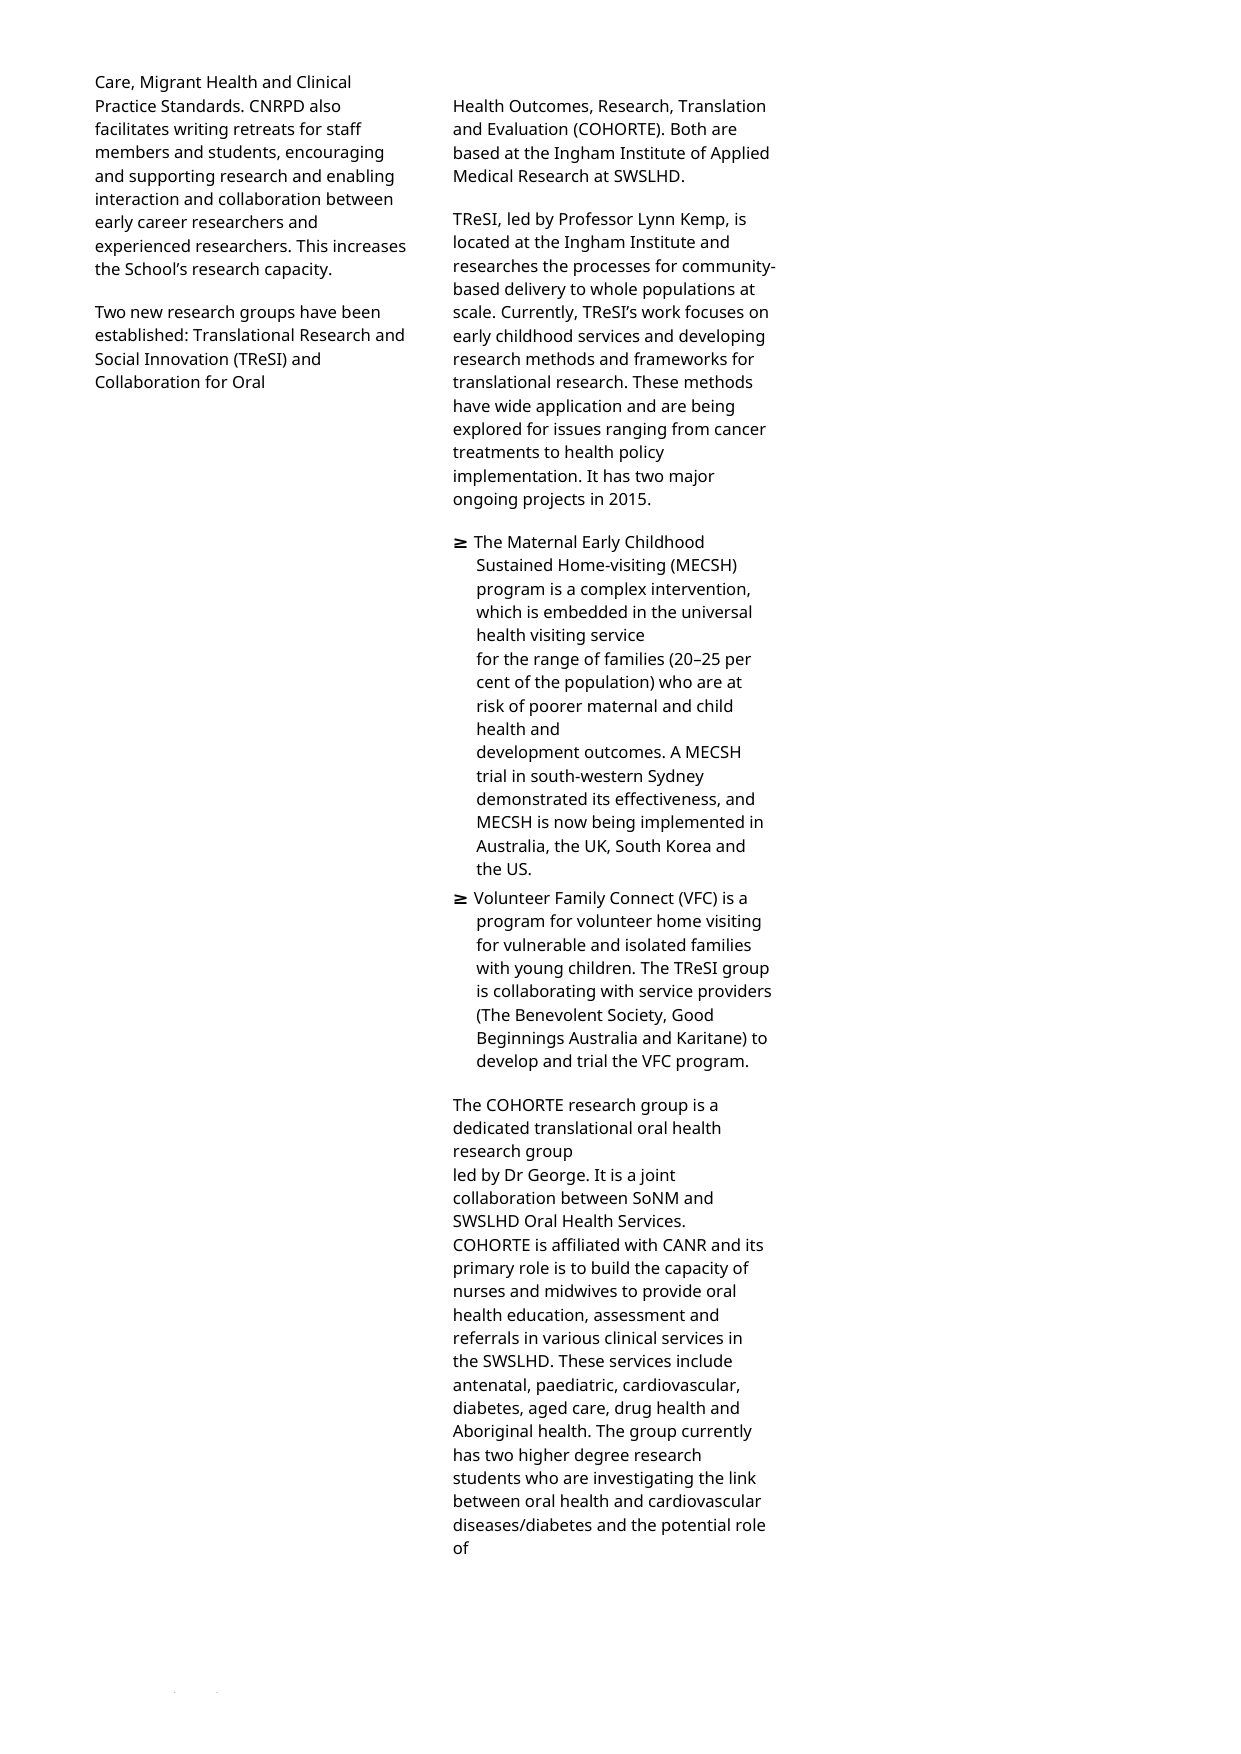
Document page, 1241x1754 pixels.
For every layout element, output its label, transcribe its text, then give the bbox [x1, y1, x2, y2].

text Two new research groups have been established: Translational Research and Social Innovation (TReSI) and Collaboration for Oral [94, 301, 425, 393]
text development outcomes. A MECSH trial in south-western Sydney demonstrated its effectiveness, and MECSH is now being implemented in Australia, the UK, South Korea and the US. [476, 741, 767, 880]
text TReSI, led by Professor Lynn Kemp, is located at the Ingham Institute and researches the processes for community-based delivery to whole populations at scale. Currently, TReSI’s work focuses on early childhood services and developing research methods and frameworks for translational research. These methods have wide application and are being explored for issues ranging from cancer treatments to health policy implementation. It has two major ongoing projects in 2015. [453, 208, 777, 511]
text ≥ Volunteer Family Connect (VFC) is a program for volunteer home visiting for vulnerable and isolated families with young children. The TReSI group is collaborating with service providers (The Benevolent Society, Good Beginnings Australia and Karitane) to develop and trial the VFC program. [452, 887, 784, 1073]
text for the range of families (20–25 per cent of the population) who are at risk of poorer maternal and child health and [476, 647, 759, 740]
text led by Dr George. It is a joint collaboration between SoNM and SWSLHD Oral Health Services. COHORTE is affiliated with CANR and its primary role is to build the capacity of nurses and midwives to provide oral health education, assessment and referrals in various clinical services in the SWSLHD. These services include antenatal, paediatric, cardiovascular, diabetes, aged care, drug health and Aboriginal health. The group currently has two higher degree research students who are investigating the link between oral health and cardiovascular diseases/diabetes and the potential role of [453, 1163, 768, 1559]
text The COHORTE research group is a dedicated translational oral health research group [453, 1093, 773, 1163]
text ≥ The Maternal Early Childhood Sustained Home-visiting (MECSH) program is a complex intervention, which is embedded in the universal health visiting service [452, 531, 772, 647]
text Health Outcomes, Research, Translation and Evaluation (COHORTE). Both are based at the Ingham Institute of Applied Medical Research at SWSLHD. [453, 94, 771, 187]
